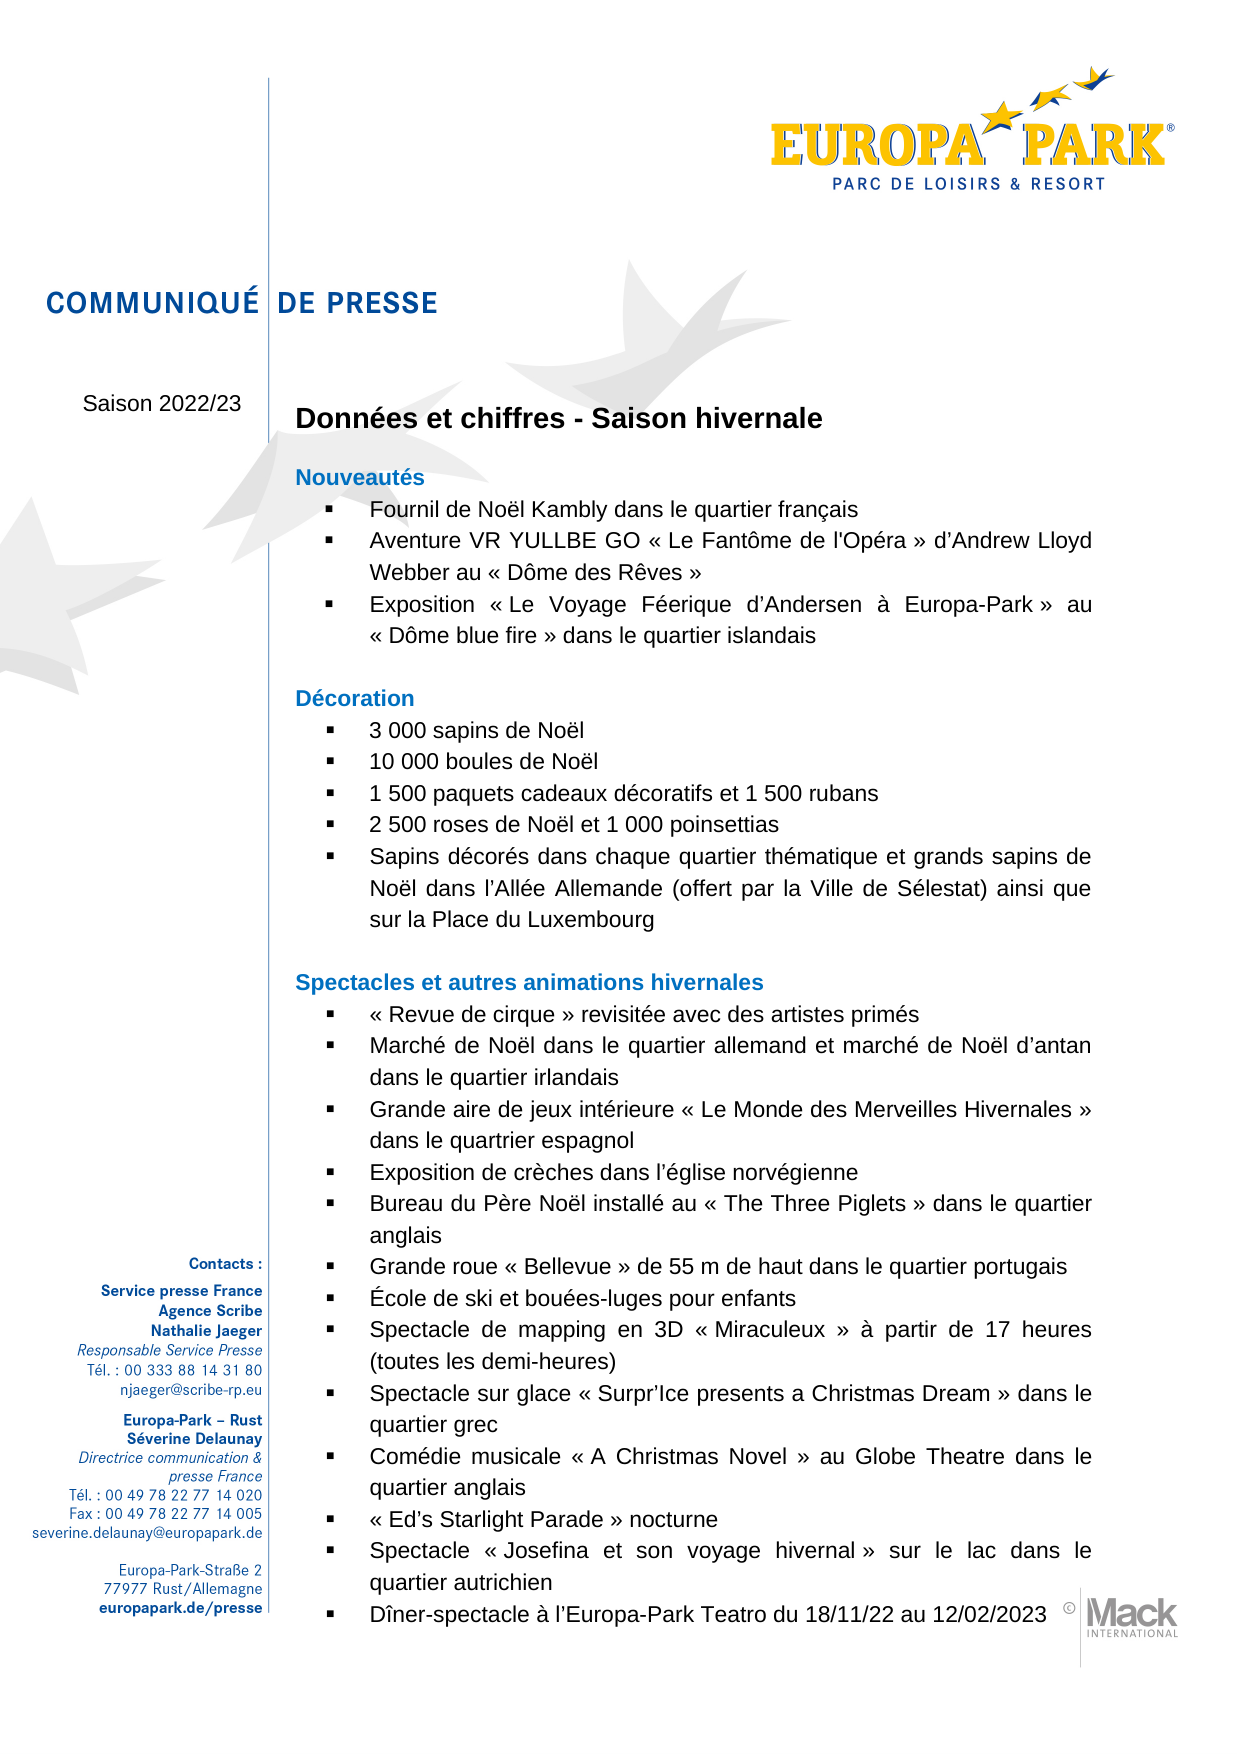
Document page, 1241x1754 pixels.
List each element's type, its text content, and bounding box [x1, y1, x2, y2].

list « Ed’s Starlight Parade » nocturne [325, 1506, 1092, 1532]
list 3 000 sapins de Noël [310, 717, 1092, 743]
list Exposition « Le Voyage Féerique d’Andersen à Europa-Park » au « Dôme blue fire » dans le quartier islandais [324, 591, 1092, 648]
list 2 500 roses de Noël et 1 000 poinsettias [310, 811, 1092, 838]
list Fournil de Noël Kambly dans le quartier français [324, 496, 1092, 522]
list 1 500 paquets cadeaux décoratifs et 1 500 rubans [310, 780, 1092, 806]
list Marché de Noël dans le quartier allemand et marché de Noël d’antan dans le quartier irlandais [325, 1032, 1092, 1090]
list Spectacle sur glace « Surpr’Ice presents a Christmas Dream » dans le quartier grec [325, 1379, 1092, 1437]
list Grande aire de jeux intérieure « Le Monde des Merveilles Hivernales » dans le quartrier espagnol [325, 1096, 1092, 1153]
list Bureau du Père Noël installé au « The Three Piglets » dans le quartier anglais [325, 1190, 1092, 1248]
list 10 000 boules de Noël [310, 748, 1092, 775]
list Sapins décorés dans chaque quartier thématique et grands sapins de Noël dans l’Allée Allemande (offert par la Ville de Sélestat) ainsi que sur la Place du Luxembourg [325, 843, 1092, 932]
list Exposition de crèches dans l’église norvégienne [325, 1159, 1092, 1185]
list Dîner-spectacle à l’Europa-Park Teatro du 18/11/22 au 12/02/2023 [325, 1601, 1092, 1627]
picture [0, 1, 1238, 1754]
list « Revue de cirque » revisitée avec des artistes primés [325, 1001, 1092, 1027]
text Spectacles et autres animations hivernales [221, 969, 1092, 996]
list Comédie musicale « A Christmas Novel » au Globe Theatre dans le quartier anglais [325, 1443, 1092, 1501]
text Données et chiffres - Saison hivernale [221, 401, 1092, 435]
list Spectacle de mapping en 3D « Miraculeux » à partir de 17 heures (toutes les demi-heures) [325, 1316, 1092, 1374]
list École de ski et bouées-luges pour enfants [325, 1285, 1092, 1311]
text Nouveautés [221, 464, 1092, 491]
list Aventure VR YULLBE GO « Le Fantôme de l'Opéra » d’Andrew Lloyd Webber au « Dôme des Rêves » [324, 527, 1092, 585]
text Décoration [221, 685, 1092, 712]
list Spectacle « Josefina et son voyage hivernal » sur le lac dans le quartier autrichien [325, 1537, 1092, 1595]
list Grande roue « Bellevue » de 55 m de haut dans le quartier portugais [325, 1253, 1092, 1280]
